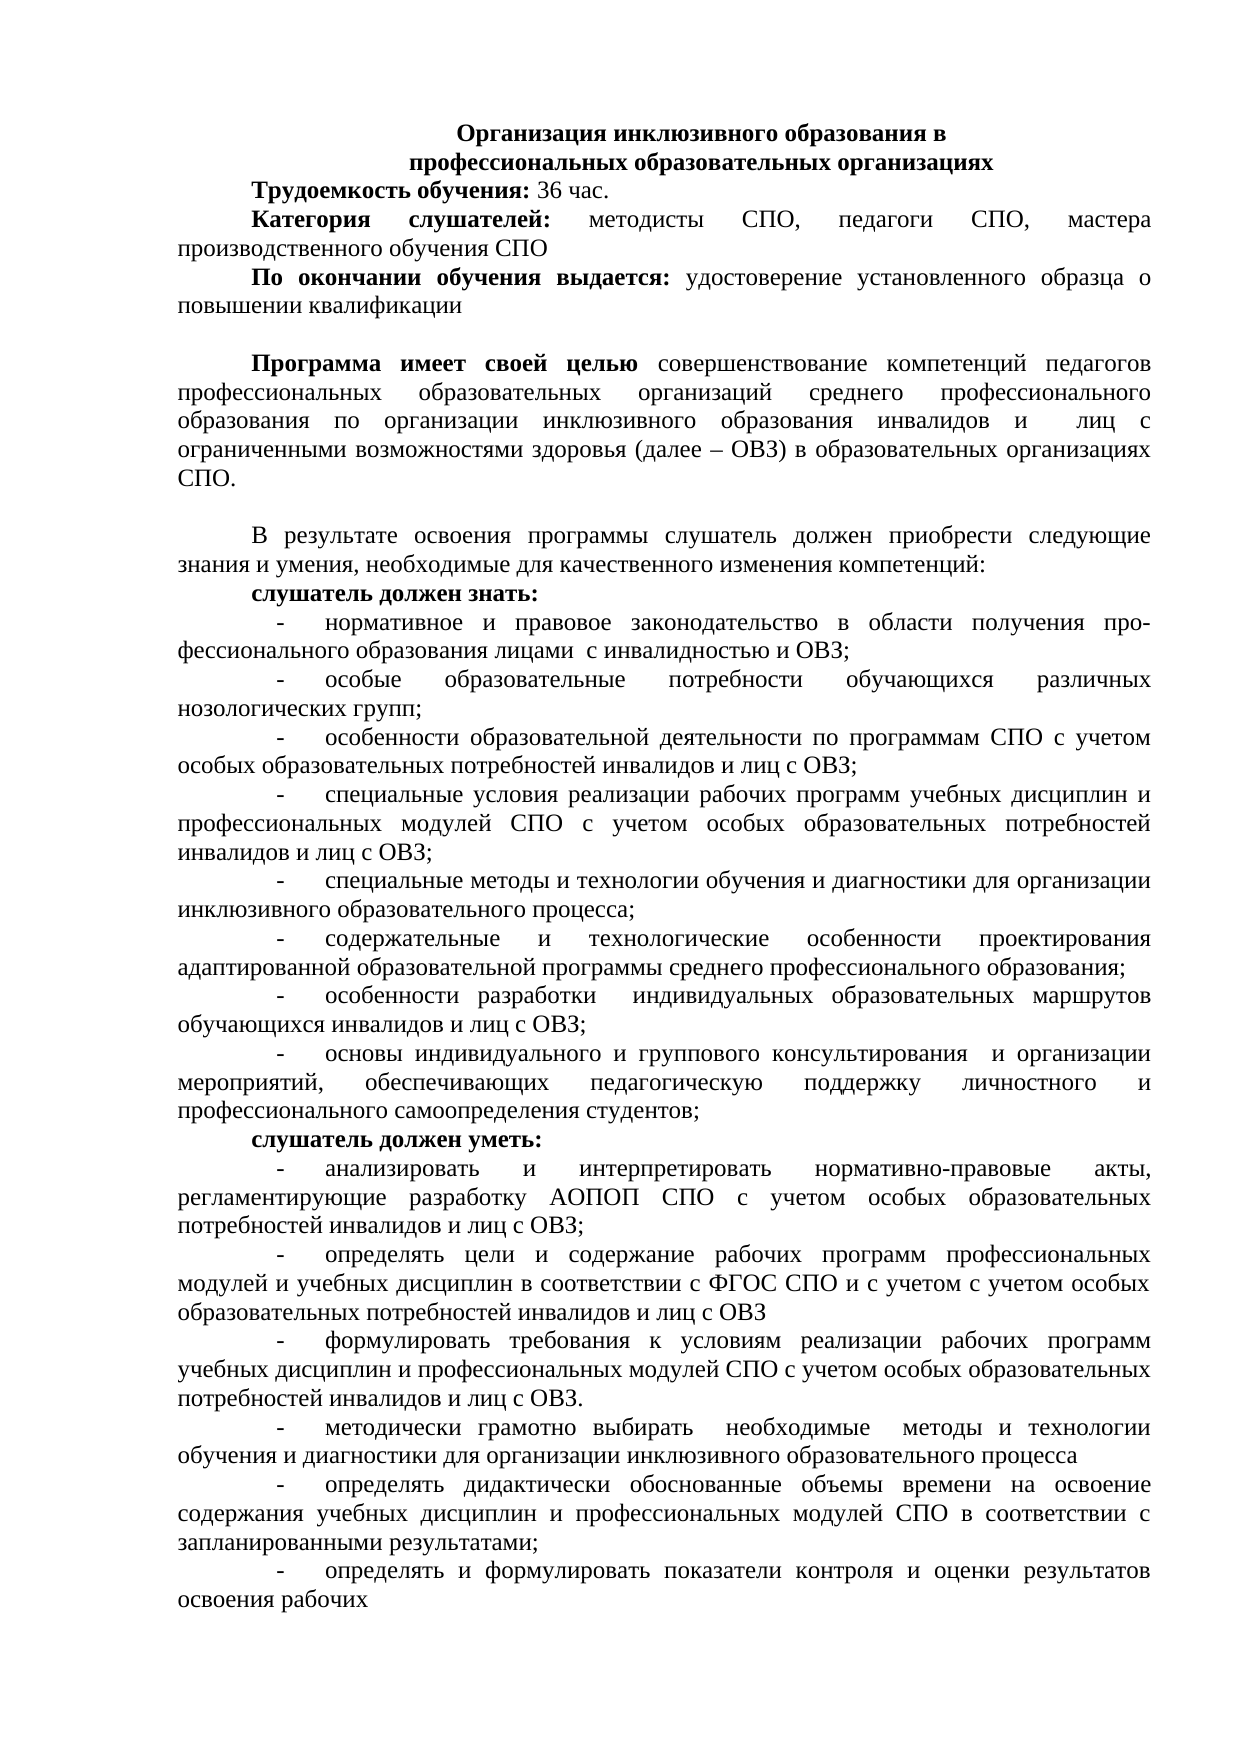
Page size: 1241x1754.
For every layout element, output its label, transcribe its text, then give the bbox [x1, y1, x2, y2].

text - специальные методы и технологии обучения и диагностики для организации инклюзивного образовательного процесса; [177, 866, 1152, 923]
text По окончании обучения выдается: удостоверение установленного образца о повышении квалификации [177, 262, 1152, 319]
text Программа имеет своей целью совершенствование компетенций педагогов профессиональных образовательных организаций среднего профессионального образования по организации инклюзивного образования инвалидов и лиц с ограниченными возможностями здоровья (далее – ОВЗ) в образовательных организациях СПО. [177, 348, 1152, 492]
text - основы индивидуального и группового консультирования и организации мероприятий, обеспечивающих педагогическую поддержку личностного и профессионального самоопределения студентов; [177, 1038, 1152, 1124]
text - особые образовательные потребности обучающихся различных нозологических групп; [177, 664, 1152, 722]
text В результате освоения программы слушатель должен приобрести следующие знания и умения, необходимые для качественного изменения компетенций: [177, 521, 1152, 578]
text - содержательные и технологические особенности проектирования адаптированной образовательной программы среднего профессионального образования; [177, 923, 1152, 981]
text - методически грамотно выбирать необходимые методы и технологии обучения и диагностики для организации инклюзивного образовательного процесса [177, 1412, 1152, 1469]
text слушатель должен знать: [177, 578, 1152, 607]
text - определять и формулировать показатели контроля и оценки результатов освоения рабочих [177, 1556, 1152, 1613]
text - формулировать требования к условиям реализации рабочих программ учебных дисциплин и профессиональных модулей СПО с учетом особых образовательных потребностей инвалидов и лиц с ОВЗ. [177, 1326, 1152, 1412]
text - особенности образовательной деятельности по программам СПО с учетом особых образовательных потребностей инвалидов и лиц с ОВЗ; [177, 722, 1152, 779]
text - специальные условия реализации рабочих программ учебных дисциплин и профессиональных модулей СПО с учетом особых образовательных потребностей инвалидов и лиц с ОВЗ; [177, 779, 1152, 866]
text слушатель должен уметь: [177, 1124, 1152, 1153]
text - нормативное и правовое законодательство в области получения про-фессионального образования лицами с инвалидностью и ОВЗ; [177, 607, 1152, 664]
text - анализировать и интерпретировать нормативно-правовые акты, регламентирующие разработку АОПОП СПО с учетом особых образовательных потребностей инвалидов и лиц с ОВЗ; [177, 1153, 1152, 1239]
text профессиональных образовательных организациях [177, 147, 1152, 176]
text - особенности разработки индивидуальных образовательных маршрутов обучающихся инвалидов и лиц с ОВЗ; [177, 981, 1152, 1038]
text - определять цели и содержание рабочих программ профессиональных модулей и учебных дисциплин в соответствии с ФГОС СПО и с учетом с учетом особых образовательных потребностей инвалидов и лиц с ОВЗ [177, 1239, 1152, 1326]
text - определять дидактически обоснованные объемы времени на освоение содержания учебных дисциплин и профессиональных модулей СПО в соответствии с запланированными результатами; [177, 1469, 1152, 1556]
text Категория слушателей: методисты СПО, педагоги СПО, мастера производственного обучения СПО [177, 204, 1152, 262]
text Трудоемкость обучения: 36 час. [177, 176, 1152, 204]
text Организация инклюзивного образования в [177, 118, 1152, 147]
